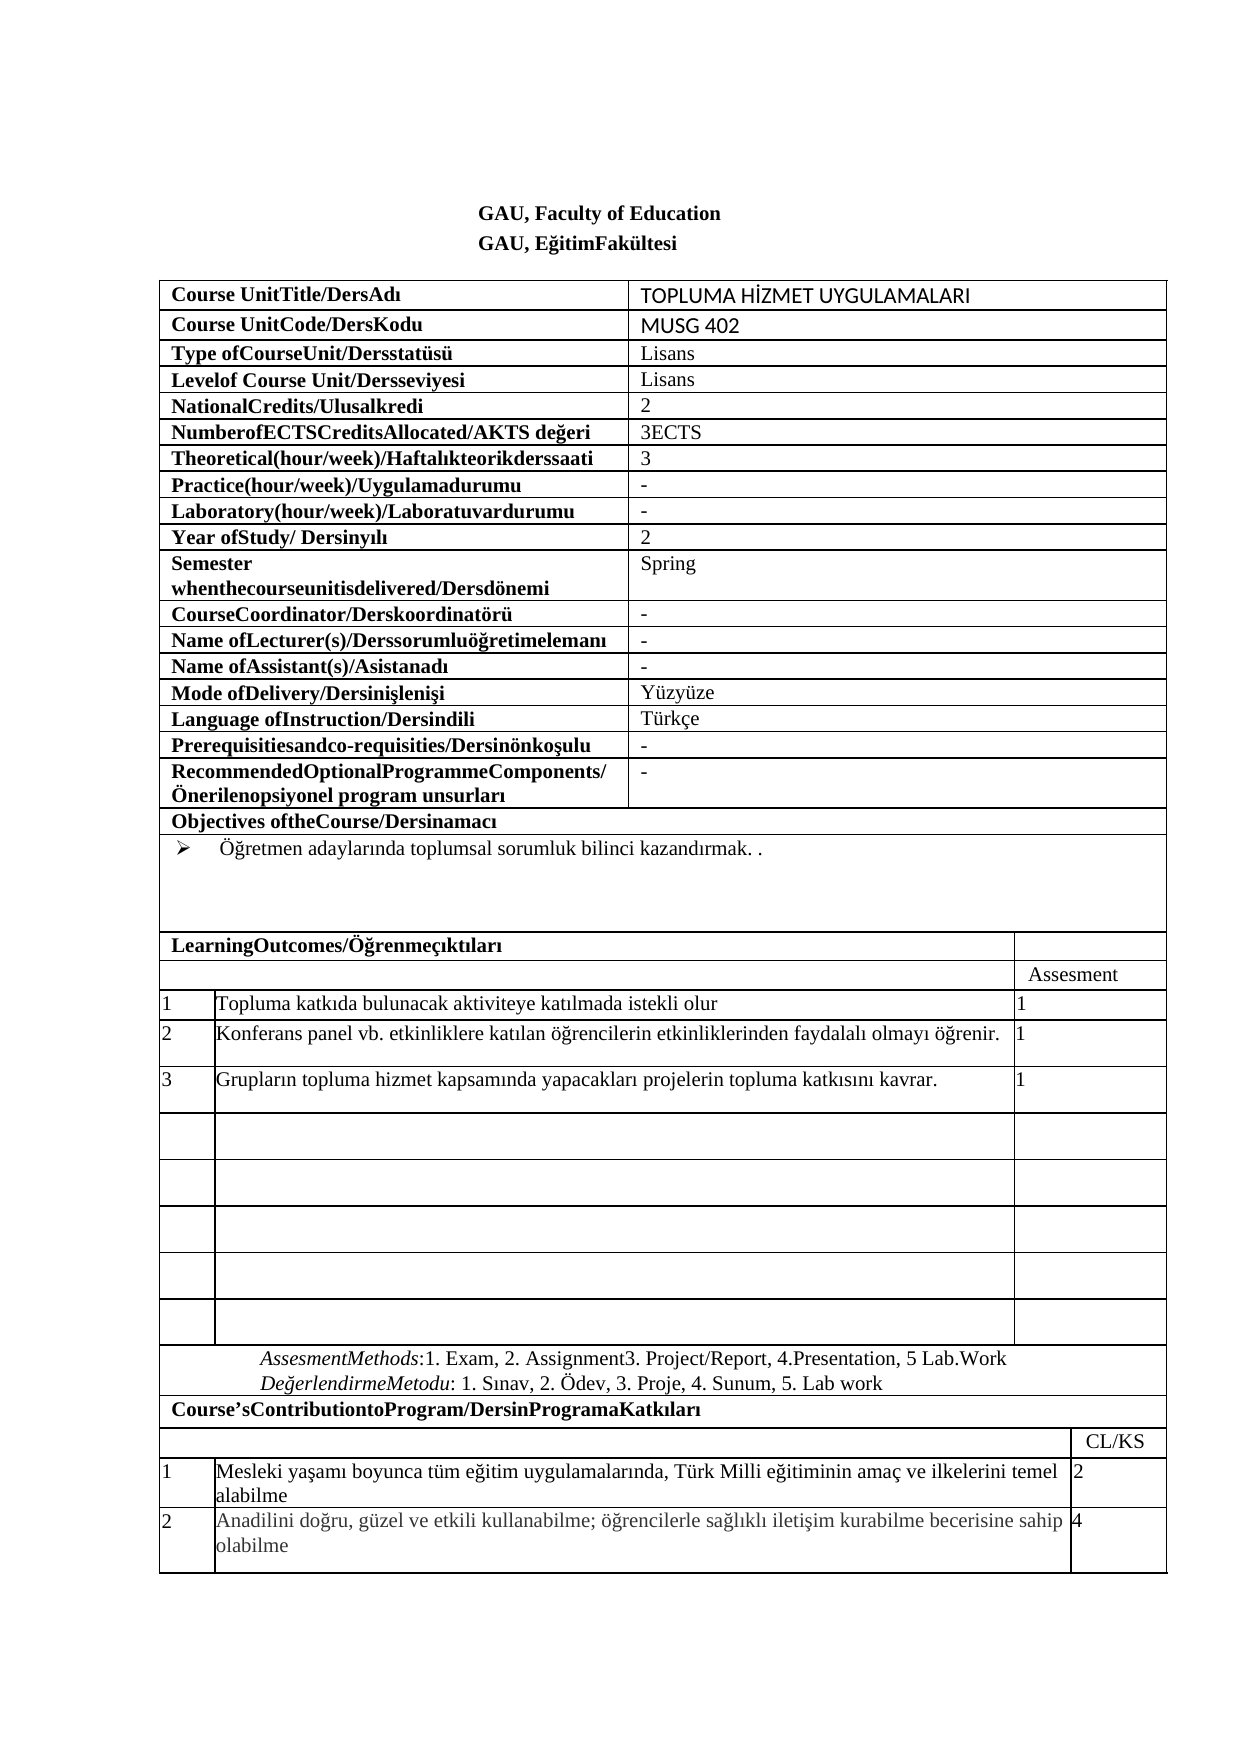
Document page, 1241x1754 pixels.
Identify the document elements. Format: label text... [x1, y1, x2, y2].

table_cell Prerequisitiesandco-requisities/Dersinönkoşulu [160, 732, 628, 757]
table_cell Course’sContributiontoProgram/DersinProgramaKatkıları [160, 1396, 1166, 1427]
table_cell [1015, 933, 1166, 960]
table_cell Course UnitCode/DersKodu [160, 311, 628, 339]
table_cell 3 [629, 446, 1166, 470]
table_cell 3 [160, 1067, 214, 1112]
table_header TOPLUMA HİZMET UYGULAMALARI [629, 281, 1166, 309]
table_cell 2 [629, 525, 1166, 549]
table_cell 2 [629, 393, 1166, 418]
table_cell Assesment [1015, 961, 1166, 989]
table_cell 1 [160, 991, 214, 1019]
table_cell 2 [1072, 1459, 1166, 1507]
table_cell Lisans [629, 341, 1166, 365]
table_cell [160, 961, 1014, 989]
table_cell [1015, 1207, 1166, 1251]
table_cell Objectives oftheCourse/Dersinamacı [160, 809, 1166, 833]
table_cell - [629, 601, 1166, 626]
table_cell Spring [629, 551, 1166, 599]
table_cell Language ofInstruction/Dersindili [160, 706, 628, 731]
table_cell LearningOutcomes/Öğrenmeçıktıları [160, 933, 1014, 960]
table_cell Practice(hour/week)/Uygulamadurumu [160, 472, 628, 497]
table_cell 1 [1015, 1067, 1166, 1112]
table_cell [160, 1429, 1070, 1457]
table_cell [1015, 1160, 1166, 1205]
table_cell Levelof Course Unit/Dersseviyesi [160, 367, 628, 392]
table_cell [1015, 1253, 1166, 1298]
table_cell [216, 1114, 1014, 1158]
table_cell 2 [160, 1021, 214, 1066]
table_cell Semester whenthecourseunitisdelivered/Dersdönemi [160, 551, 628, 599]
table_cell [1015, 1300, 1166, 1344]
table_cell Grupların topluma hizmet kapsamında yapacakları projelerin topluma katkısını kavrar. [216, 1067, 1014, 1112]
table_cell Yüzyüze [629, 680, 1166, 704]
table_cell Topluma katkıda bulunacak aktiviteye katılmada istekli olur [216, 991, 1014, 1019]
table_header Course UnitTitle/DersAdı [160, 281, 628, 309]
table_cell [216, 1207, 1014, 1251]
table_cell MUSG 402 [629, 311, 1166, 339]
table_cell Türkçe [629, 706, 1166, 731]
table_cell 1 [160, 1459, 214, 1507]
table_cell Lisans [629, 367, 1166, 392]
table_cell [160, 1207, 214, 1251]
table_cell NationalCredits/Ulusalkredi [160, 393, 628, 418]
text GAU, Faculty of Education [478, 201, 769, 225]
table_cell - [629, 472, 1166, 497]
table_cell Laboratory(hour/week)/Laboratuvardurumu [160, 498, 628, 523]
table_cell Öğretmen adaylarında toplumsal sorumluk bilinci kazandırmak. . [160, 835, 1166, 931]
text GAU, EğitimFakültesi [478, 231, 769, 255]
table_cell [160, 1253, 214, 1298]
table_cell Konferans panel vb. etkinliklere katılan öğrencilerin etkinliklerinden faydalalı olmayı öğrenir. [216, 1021, 1014, 1066]
table_cell [1015, 1114, 1166, 1158]
table_cell Name ofAssistant(s)/Asistanadı [160, 654, 628, 678]
table_cell CourseCoordinator/Derskoordinatörü [160, 601, 628, 626]
table_cell - [629, 654, 1166, 678]
table_cell [216, 1160, 1014, 1205]
table_cell - [629, 498, 1166, 523]
table_cell [216, 1300, 1014, 1344]
table_cell NumberofECTSCreditsAllocated/AKTS değeri [160, 420, 628, 444]
table_cell Theoretical(hour/week)/Haftalıkteorikderssaati [160, 446, 628, 470]
table_cell Name ofLecturer(s)/Derssorumluöğretimelemanı [160, 627, 628, 652]
table_cell 2 [160, 1508, 214, 1572]
table_cell [216, 1253, 1014, 1298]
table_cell - [629, 759, 1166, 807]
table_cell 4 [1072, 1508, 1166, 1572]
table_cell RecommendedOptionalProgrammeComponents/Önerilenopsiyonel program unsurları [160, 759, 628, 807]
table_cell 1 [1015, 991, 1166, 1019]
table_cell [160, 1114, 214, 1158]
table_cell AssesmentMethods:1. Exam, 2. Assignment3. Project/Report, 4.Presentation, 5 Lab.Work DeğerlendirmeMetodu: 1. Sınav, 2. Ödev, 3. Proje, 4. Sunum, 5. Lab work [160, 1346, 1166, 1394]
table_cell Mode ofDelivery/Dersinişlenişi [160, 680, 628, 704]
table_cell CL/KS [1072, 1429, 1166, 1457]
table_cell [160, 1300, 214, 1344]
table_cell Mesleki yaşamı boyunca tüm eğitim uygulamalarında, Türk Milli eğitiminin amaç ve ilkelerini temel alabilme [216, 1459, 1070, 1507]
table_cell - [629, 732, 1166, 757]
table_cell 1 [1015, 1021, 1166, 1066]
table_cell 3ECTS [629, 420, 1166, 444]
table_cell Anadilini doğru, güzel ve etkili kullanabilme; öğrencilerle sağlıklı iletişim kurabilme becerisine sahip olabilme [216, 1508, 1070, 1572]
table_cell - [629, 627, 1166, 652]
table_cell Type ofCourseUnit/Dersstatüsü [160, 341, 628, 365]
table_cell Year ofStudy/ Dersinyılı [160, 525, 628, 549]
table_cell [160, 1160, 214, 1205]
